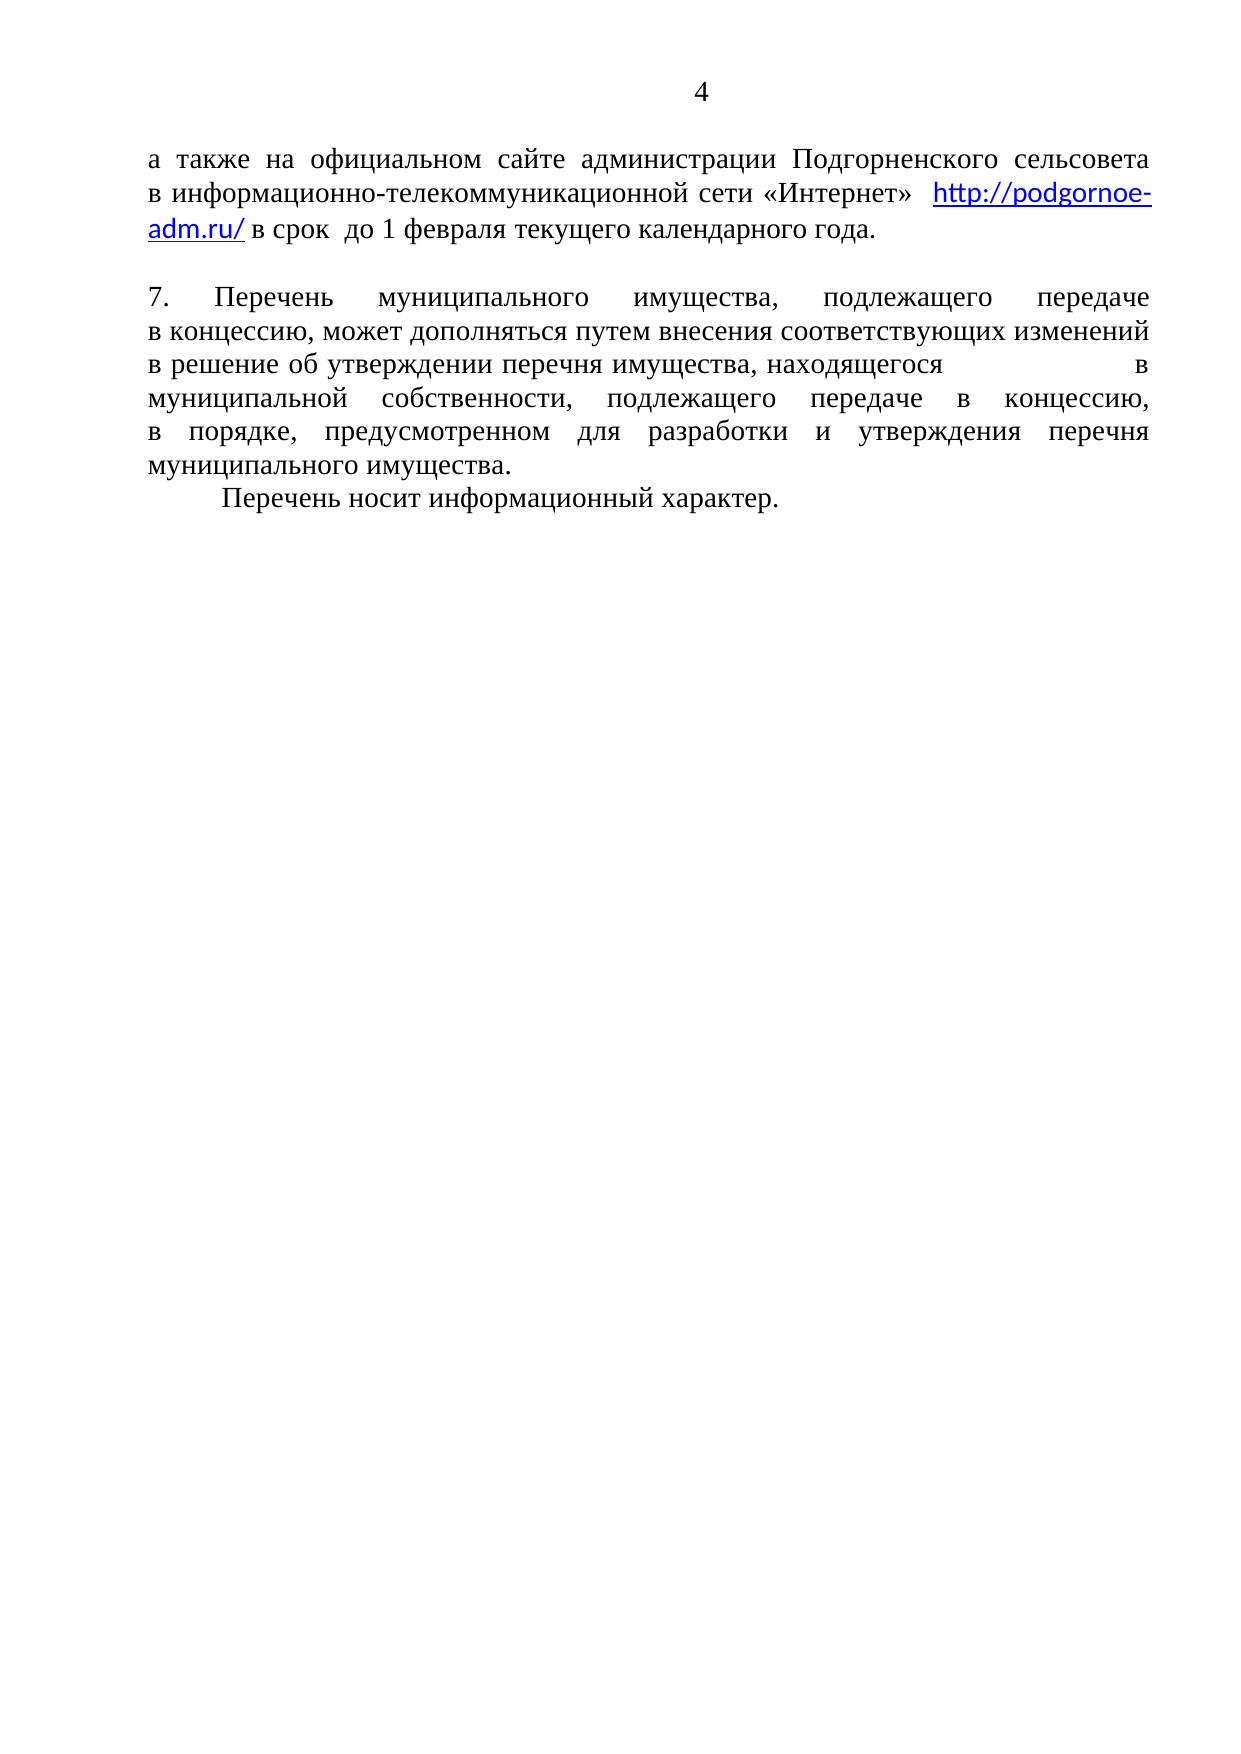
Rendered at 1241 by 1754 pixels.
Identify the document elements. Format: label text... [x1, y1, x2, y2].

text Перечень носит информационный характер. [148, 481, 1152, 514]
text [148, 141, 1152, 246]
text 7. Перечень муниципального имущества, подлежащего передаче в концессию, может дополняться путем внесения соответствующих изменений в решение об утверждении перечня имущества, находящегося в муниципальной собственности, подлежащего передаче в концессию, в порядке, предусмотренном для разработки и утверждения перечня муниципального имущества. [148, 279, 1152, 481]
